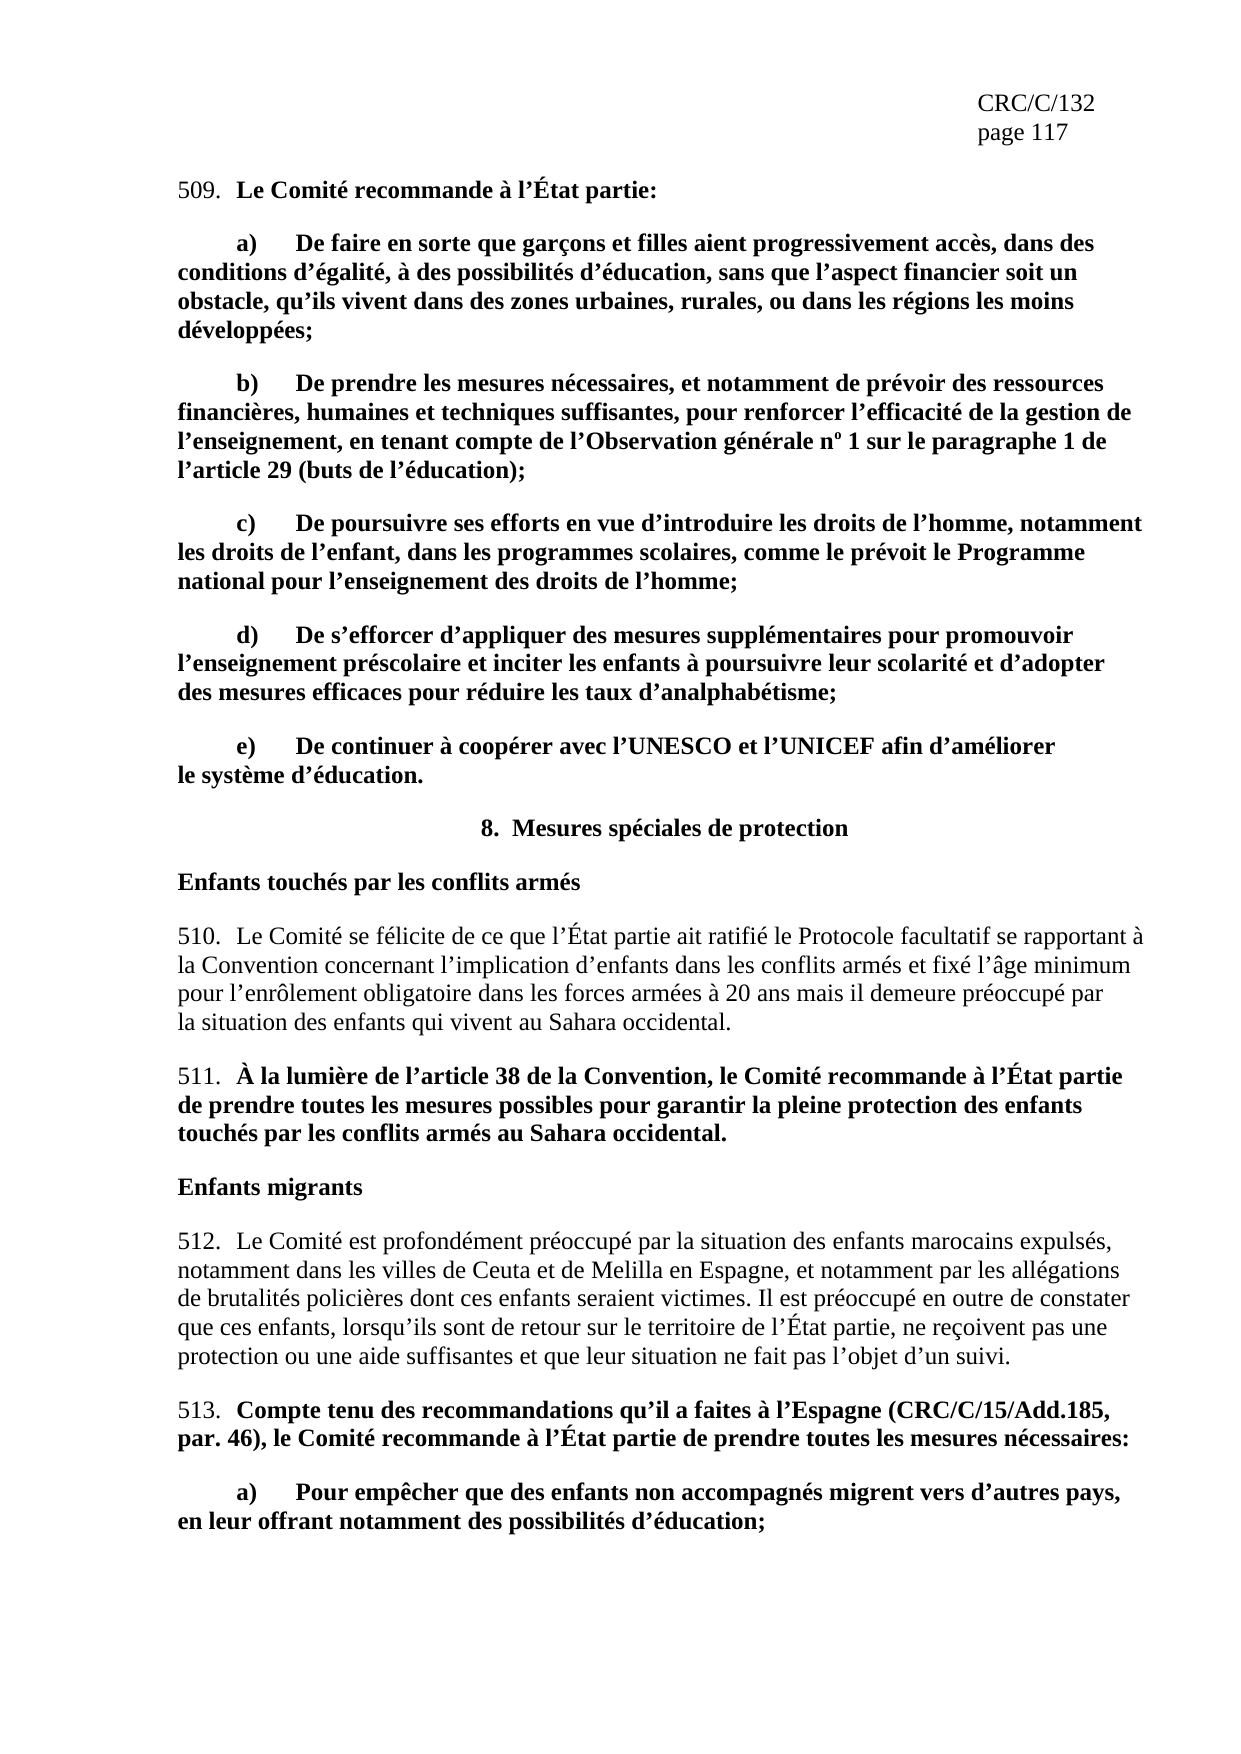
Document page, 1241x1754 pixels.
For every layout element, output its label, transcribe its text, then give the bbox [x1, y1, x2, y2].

text b) De prendre les mesures nécessaires, et notamment de prévoir des ressources financières, humaines et techniques suffisantes, pour renforcer l’efficacité de la gestion de l’enseignement, en tenant compte de l’Observation générale no 1 sur le paragraphe 1 de l’article 29 (buts de l’éducation); [177, 368, 1152, 483]
text 509. Le Comité recommande à l’État partie: [177, 175, 1152, 203]
text e) De continuer à coopérer avec l’UNESCO et l’UNICEF afin d’améliorer le système d’éducation. [177, 731, 1152, 788]
text 510. Le Comité se félicite de ce que l’État partie ait ratifié le Protocole facultatif se rapportant à la Convention concernant l’implication d’enfants dans les conflits armés et fixé l’âge minimum pour l’enrôlement obligatoire dans les forces armées à 20 ans mais il demeure préoccupé par la situation des enfants qui vivent au Sahara occidental. [177, 921, 1152, 1036]
text Enfants touchés par les conflits armés [177, 867, 1152, 896]
text 513. Compte tenu des recommandations qu’il a faites à l’Espagne (CRC/C/15/Add.185, par. 46), le Comité recommande à l’État partie de prendre toutes les mesures nécessaires: [177, 1395, 1152, 1452]
text 512. Le Comité est profondément préoccupé par la situation des enfants marocains expulsés, notamment dans les villes de Ceuta et de Melilla en Espagne, et notamment par les allégations de brutalités policières dont ces enfants seraient victimes. Il est préoccupé en outre de constater que ces enfants, lorsqu’ils sont de retour sur le territoire de l’État partie, ne reçoivent pas une protection ou une aide suffisantes et que leur situation ne fait pas l’objet d’un suivi. [177, 1226, 1152, 1370]
text Enfants migrants [177, 1172, 1152, 1201]
text c) De poursuivre ses efforts en vue d’introduire les droits de l’homme, notamment les droits de l’enfant, dans les programmes scolaires, comme le prévoit le Programme national pour l’enseignement des droits de l’homme; [177, 508, 1152, 595]
text 511. À la lumière de l’article 38 de la Convention, le Comité recommande à l’État partie de prendre toutes les mesures possibles pour garantir la pleine protection des enfants touchés par les conflits armés au Sahara occidental. [177, 1061, 1152, 1147]
text 8. Mesures spéciales de protection [177, 813, 1152, 842]
text d) De s’efforcer d’appliquer des mesures supplémentaires pour promouvoir l’enseignement préscolaire et inciter les enfants à poursuivre leur scolarité et d’adopter des mesures efficaces pour réduire les taux d’analphabétisme; [177, 620, 1152, 706]
text a) De faire en sorte que garçons et filles aient progressivement accès, dans des conditions d’égalité, à des possibilités d’éducation, sans que l’aspect financier soit un obstacle, qu’ils vivent dans des zones urbaines, rurales, ou dans les régions les moins développées; [177, 228, 1152, 343]
text a) Pour empêcher que des enfants non accompagnés migrent vers d’autres pays, en leur offrant notamment des possibilités d’éducation; [177, 1477, 1152, 1535]
